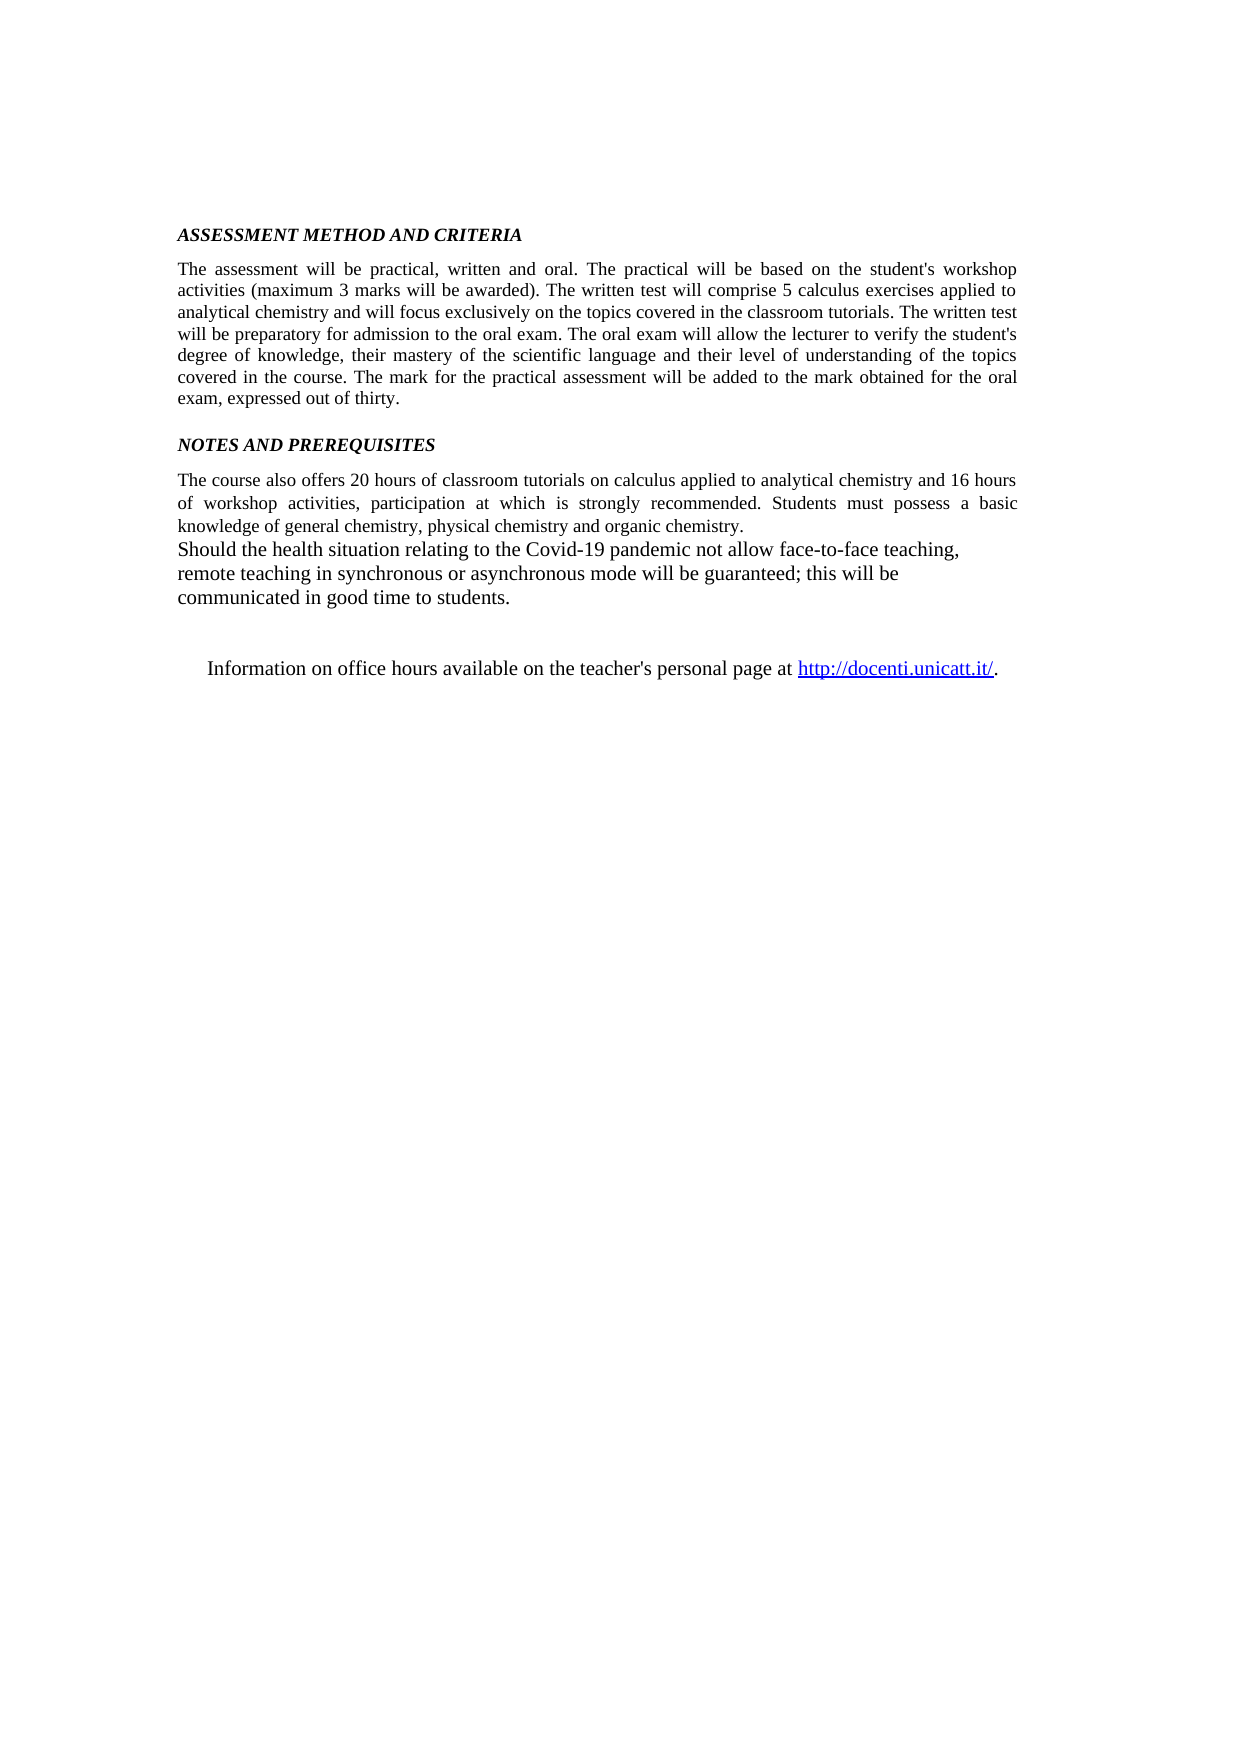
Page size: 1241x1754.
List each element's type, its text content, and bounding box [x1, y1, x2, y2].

text The assessment will be practical, written and oral. The practical will be based on the student's workshop activities (maximum 3 marks will be awarded). The written test will comprise 5 calculus exercises applied to analytical chemistry and will focus exclusively on the topics covered in the classroom tutorials. The written test will be preparatory for admission to the oral exam. The oral exam will allow the lecturer to verify the student's degree of knowledge, their mastery of the scientific language and their level of understanding of the topics covered in the course. The mark for the practical assessment will be added to the mark obtained for the oral exam, expressed out of thirty. [177, 258, 1019, 409]
text Information on office hours available on the teacher's personal page at http://docenti.unicatt.it/. [207, 657, 1016, 679]
text The course also offers 20 hours of classroom tutorials on calculus applied to analytical chemistry and 16 hours of workshop activities, participation at which is strongly recommended. Students must possess a basic knowledge of general chemistry, physical chemistry and organic chemistry. [177, 468, 1019, 537]
text ASSESSMENT METHOD AND CRITERIA [177, 224, 1019, 245]
text Should the health situation relating to the Covid-19 pandemic not allow face-to-face teaching, remote teaching in synchronous or asynchronous mode will be guaranteed; this will be communicated in good time to students. [177, 537, 1019, 609]
text NOTES AND PREREQUISITES [177, 434, 1019, 455]
